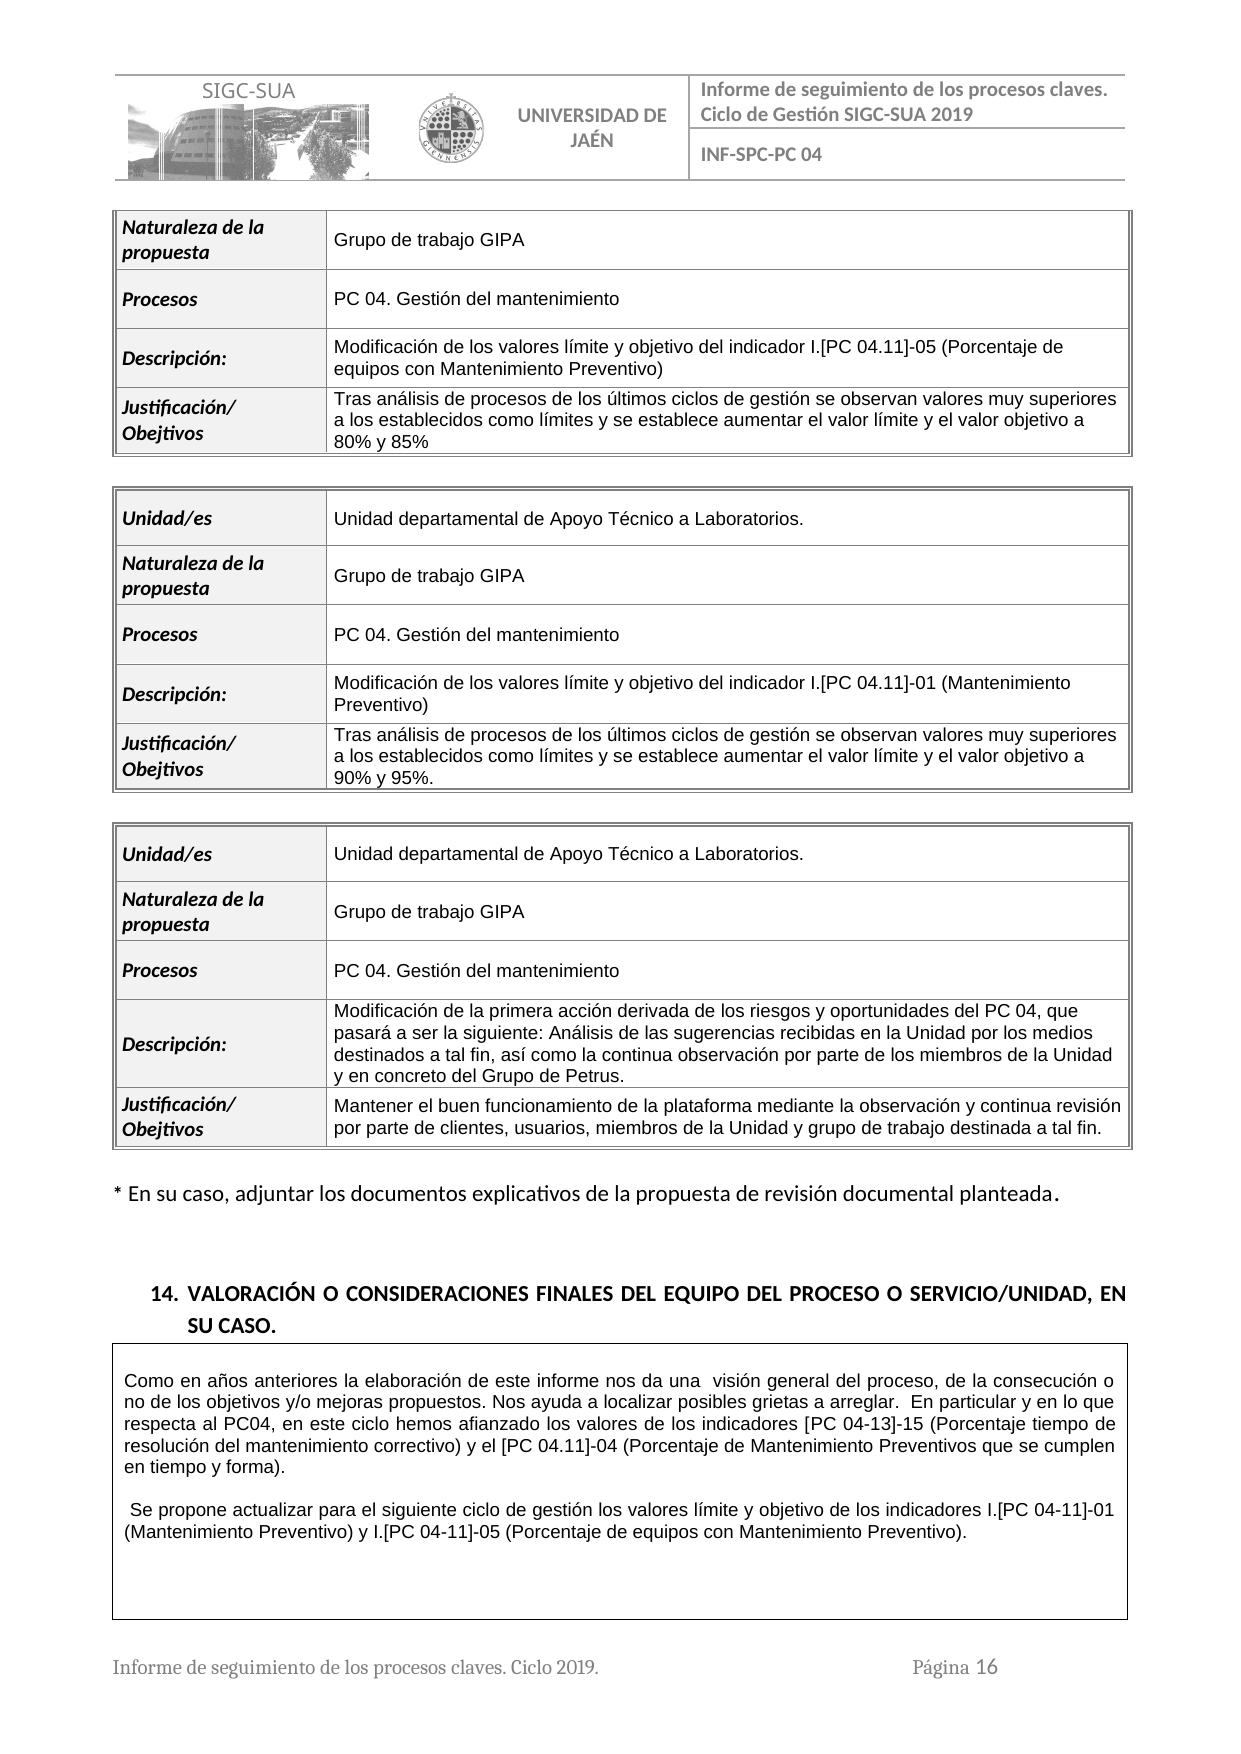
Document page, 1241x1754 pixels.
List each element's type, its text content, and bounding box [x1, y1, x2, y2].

table_cell Procesos [117, 270, 326, 328]
table_cell Naturaleza de la propuesta [117, 882, 326, 940]
table_cell Justificación/Obejtivos [117, 724, 326, 788]
table_cell Descripción: [117, 665, 326, 722]
table_cell Grupo de trabajo GIPA [327, 882, 1128, 940]
table_cell PC 04. Gestión del mantenimiento [327, 941, 1128, 999]
table_header Unidad/es [117, 491, 326, 545]
table_cell PC 04. Gestión del mantenimiento [327, 270, 1128, 328]
table_cell Grupo de trabajo GIPA [327, 546, 1128, 604]
table_header Unidad/es [117, 827, 326, 881]
table_header Como en años anteriores la elaboración de este informe nos da una visión general del proceso, de la consecución o no de los objetivos y/o mejoras propuestos. Nos ayuda a localizar posibles grietas a arreglar. En particular y en lo que respecta al PC04, en este ciclo hemos afianzado los valores de los indicadores [PC 04-13]-15 (Porcentaje tiempo de resolución del mantenimiento correctivo) y el [PC 04.11]-04 (Porcentaje de Mantenimiento Preventivos que se cumplen en tiempo y forma). Se propone actualizar para el siguiente ciclo de gestión los valores límite y objetivo de los indicadores I.[PC 04-11]-01 (Mantenimiento Preventivo) y I.[PC 04-11]-05 (Porcentaje de equipos con Mantenimiento Preventivo). [113, 1344, 1127, 1618]
table_cell Modificación de los valores límite y objetivo del indicador I.[PC 04.11]-05 (Porcentaje de equipos con Mantenimiento Preventivo) [327, 329, 1128, 387]
table_cell Grupo de trabajo GIPA [327, 211, 1128, 268]
table_cell Justificación/Obejtivos [117, 388, 326, 452]
table_cell Modificación de la primera acción derivada de los riesgos y oportunidades del PC 04, que pasará a ser la siguiente: Análisis de las sugerencias recibidas en la Unidad por los medios destinados a tal fin, así como la continua observación por parte de los miembros de la Unidad y en concreto del Grupo de Petrus. [327, 1000, 1128, 1087]
list VALORACIÓN O CONSIDERACIONES FINALES DEL EQUIPO DEL PROCESO O SERVICIO/UNIDAD, EN SU CASO. [150, 1279, 1128, 1339]
text * En su caso, adjuntar los documentos explicativos de la propuesta de revisión documental planteada. [112, 1179, 1128, 1207]
table_cell Procesos [117, 605, 326, 663]
table_cell Tras análisis de procesos de los últimos ciclos de gestión se observan valores muy superiores a los establecidos como límites y se establece aumentar el valor límite y el valor objetivo a 90% y 95%. [327, 724, 1128, 788]
table_cell Naturaleza de la propuesta [117, 546, 326, 604]
table_header Unidad departamental de Apoyo Técnico a Laboratorios. [327, 491, 1128, 545]
table_cell Descripción: [117, 329, 326, 387]
table_cell Naturaleza de la propuesta [117, 211, 326, 268]
table_cell Justificación/Obejtivos [117, 1088, 326, 1146]
table_cell Mantener el buen funcionamiento de la plataforma mediante la observación y continua revisión por parte de clientes, usuarios, miembros de la Unidad y grupo de trabajo destinada a tal fin. [327, 1088, 1128, 1146]
table_header Unidad departamental de Apoyo Técnico a Laboratorios. [327, 827, 1128, 881]
table_cell PC 04. Gestión del mantenimiento [327, 605, 1128, 663]
table_cell Modificación de los valores límite y objetivo del indicador I.[PC 04.11]-01 (Mantenimiento Preventivo) [327, 665, 1128, 722]
table_cell Tras análisis de procesos de los últimos ciclos de gestión se observan valores muy superiores a los establecidos como límites y se establece aumentar el valor límite y el valor objetivo a 80% y 85% [327, 388, 1128, 452]
picture [128, 104, 369, 180]
table_cell Descripción: [117, 1000, 326, 1087]
table_cell Procesos [117, 941, 326, 999]
